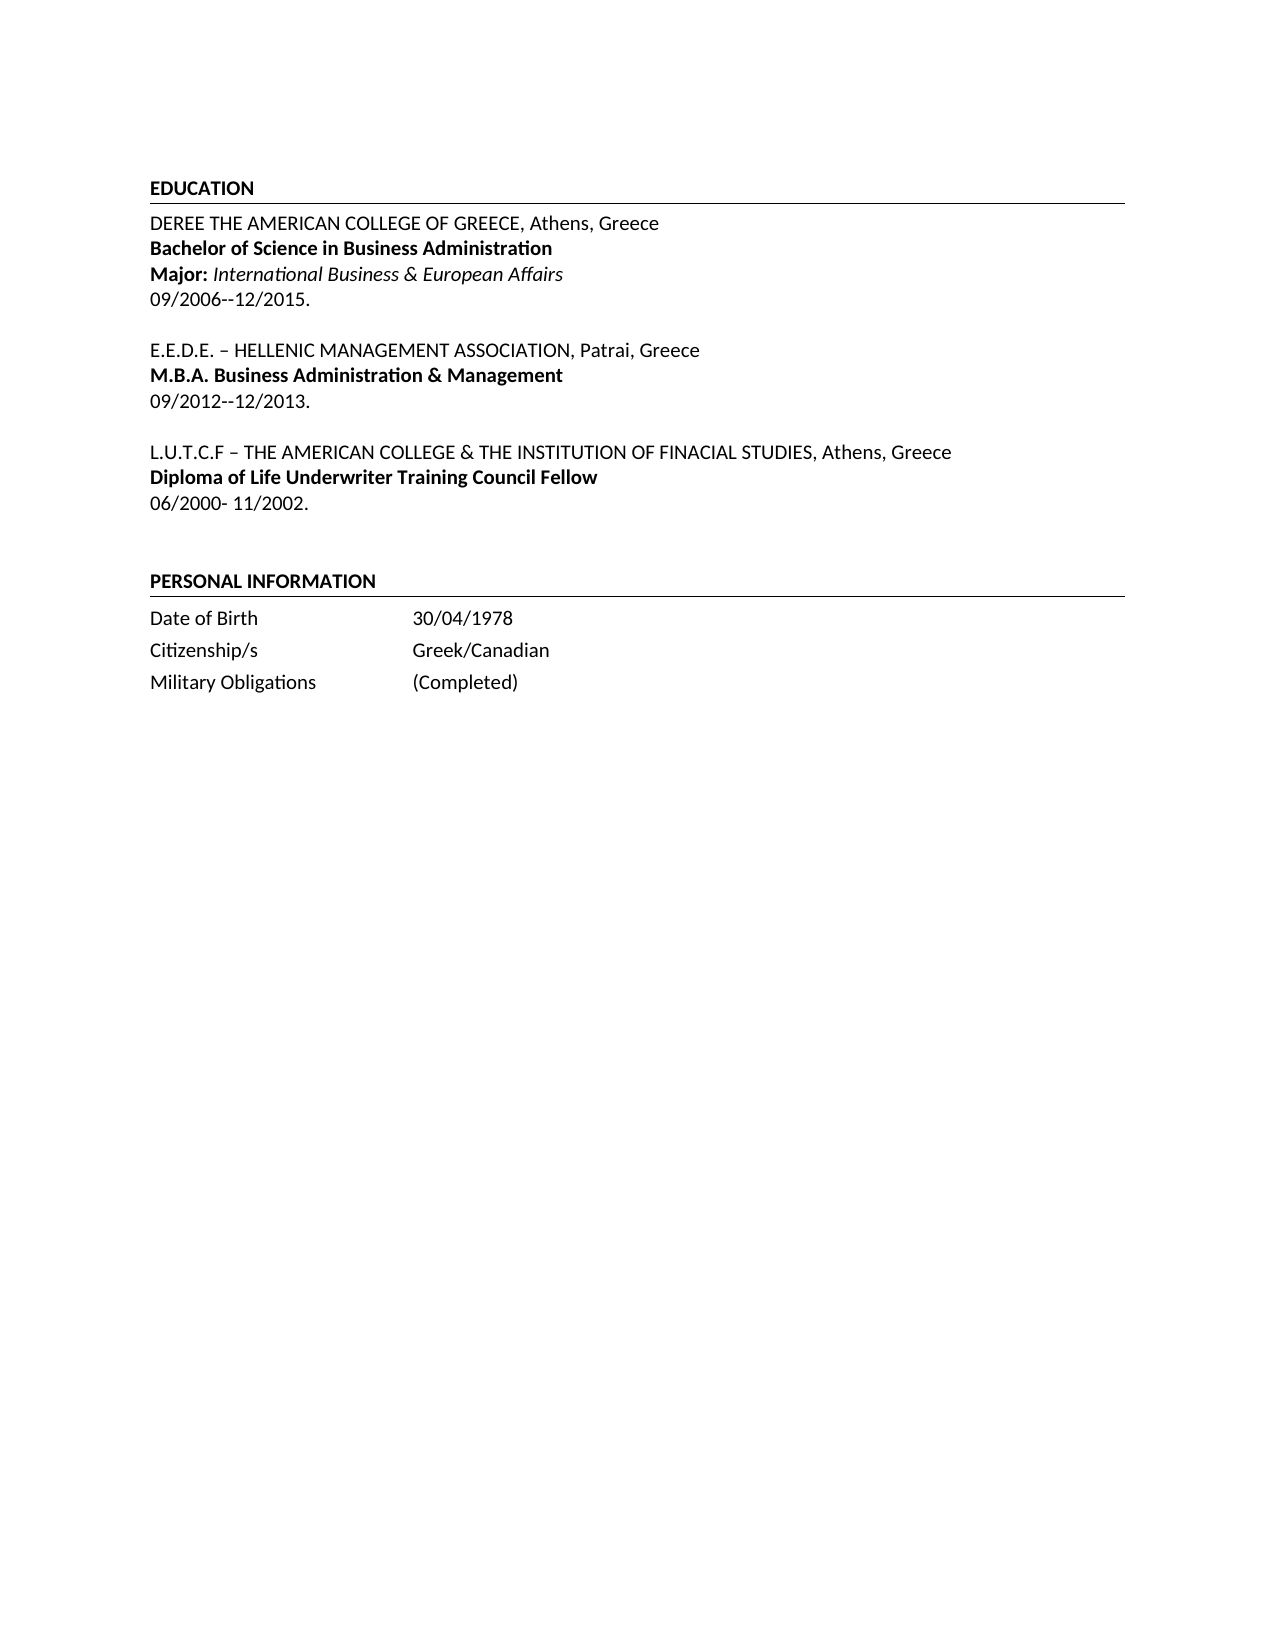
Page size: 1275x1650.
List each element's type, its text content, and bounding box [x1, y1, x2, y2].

text Diploma of Life Underwriter Training Council Fellow 06/2000- 11/2002. [150, 464, 1125, 515]
subtitle EDUCATION [150, 175, 1125, 203]
text E.E.D.E. – HELLENIC MANAGEMENT ASSOCIATION, Patrai, Greece [150, 337, 1125, 363]
text Major: International Business & European Affairs 09/2006--12/2015. [150, 261, 1125, 312]
text Date of Birth 30/04/1978 [150, 606, 1125, 631]
text Bachelor of Science in Business Administration [150, 236, 1125, 261]
text M.B.A. Business Administration & Management 09/2012--12/2013. [150, 363, 1125, 413]
text Citizenship/s Greek/Canadian [150, 637, 1125, 663]
text Military Obligations (Completed) [150, 669, 1125, 694]
text L.U.T.C.F – THE AMERICAN COLLEGE & THE INSTITUTION OF FINACIAL STUDIES, Athens, Greece [150, 439, 1125, 464]
list DEREE THE AMERICAN COLLEGE OF GREECE, Athens, Greece [150, 210, 1125, 236]
subtitle PERSONAL INFORMATION [150, 569, 1125, 596]
